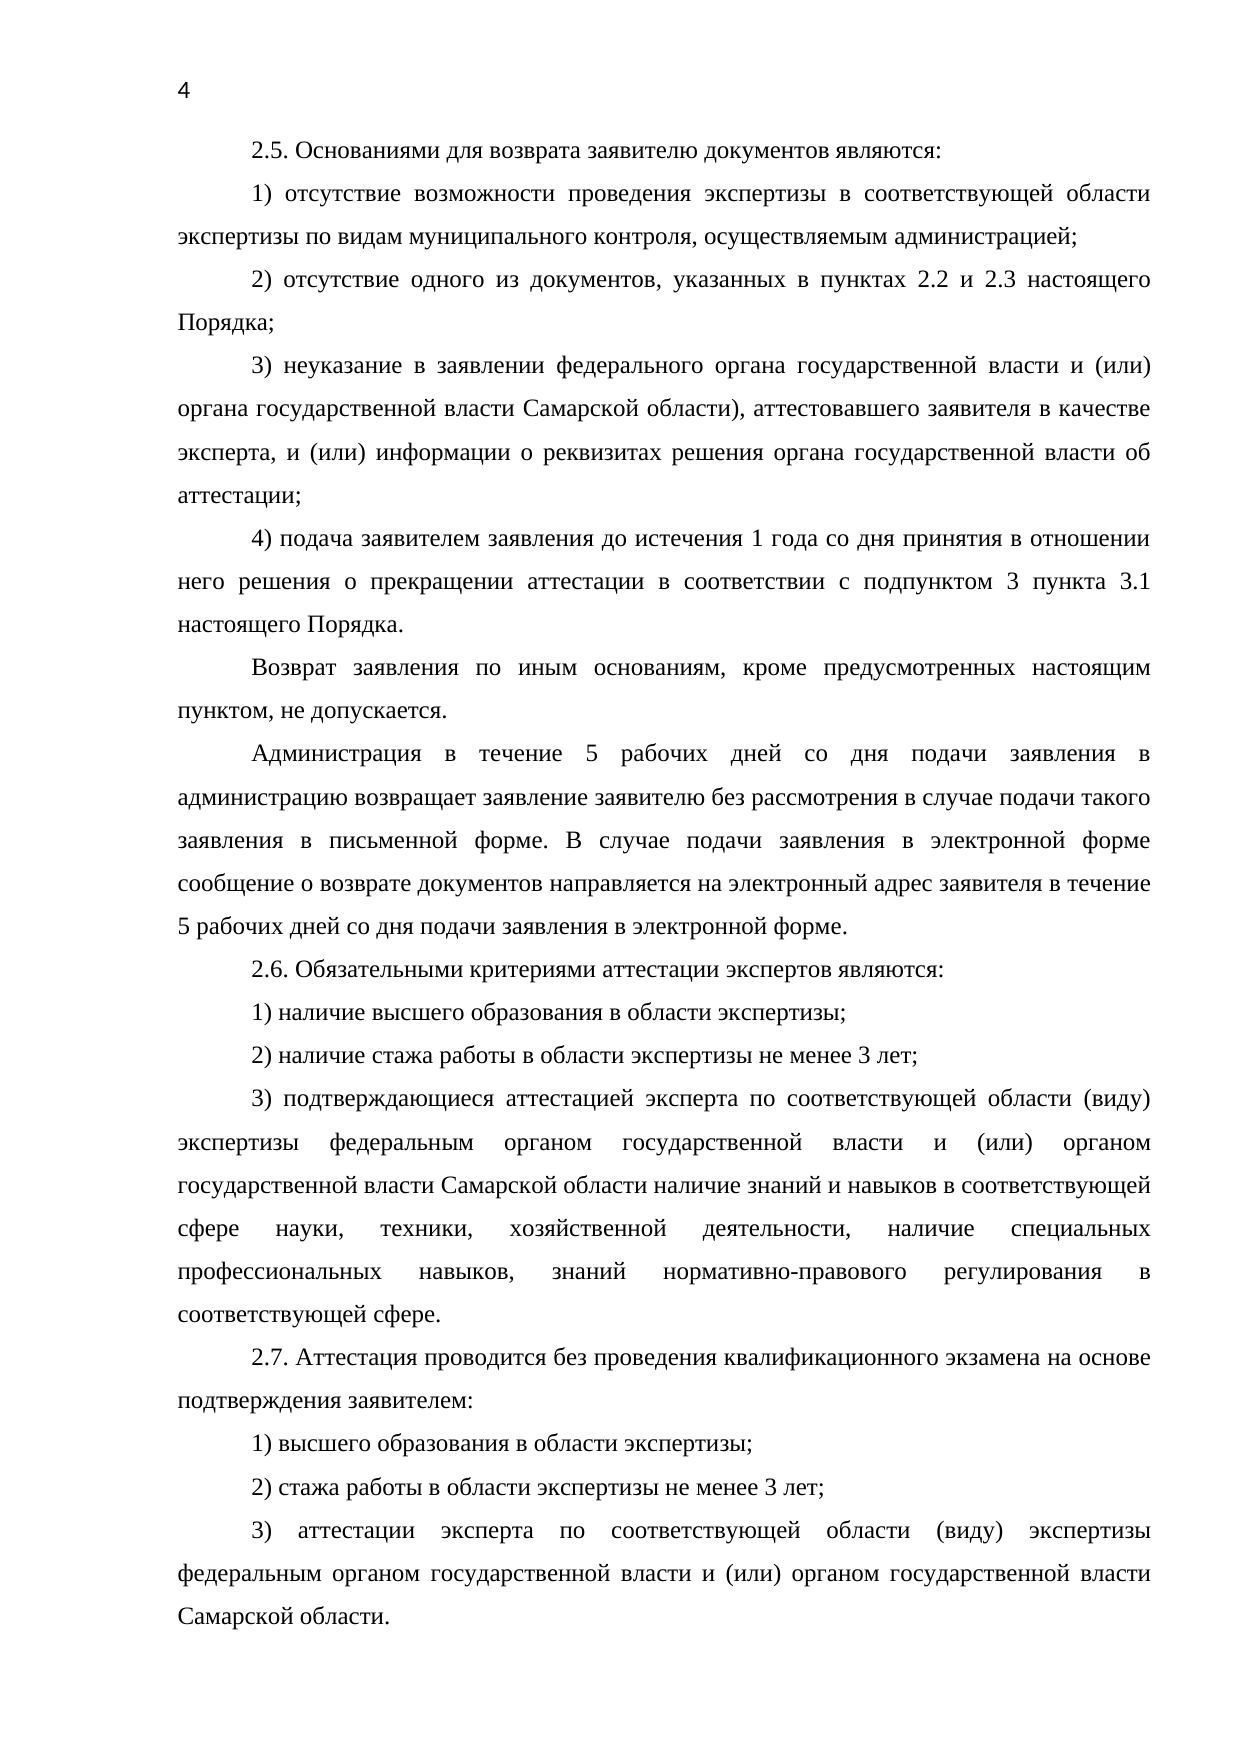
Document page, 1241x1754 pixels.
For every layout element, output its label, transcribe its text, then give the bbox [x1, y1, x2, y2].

text 3) аттестации эксперта по соответствующей области (виду) экспертизы федеральным органом государственной власти и (или) органом государственной власти Самарской области. [177, 1515, 1152, 1630]
text 1) наличие высшего образования в области экспертизы; [177, 997, 1152, 1026]
text 2) стажа работы в области экспертизы не менее 3 лет; [177, 1472, 1152, 1500]
text 3) неуказание в заявлении федерального органа государственной власти и (или) органа государственной власти Самарской области), аттестовавшего заявителя в качестве эксперта, и (или) информации о реквизитах решения органа государственной власти об аттестации; [177, 350, 1152, 508]
text 2.7. Аттестация проводится без проведения квалификационного экзамена на основе подтверждения заявителем: [177, 1342, 1152, 1414]
text 2) наличие стажа работы в области экспертизы не менее 3 лет; [177, 1040, 1152, 1069]
text 1) высшего образования в области экспертизы; [177, 1428, 1152, 1457]
text 2.6. Обязательными критериями аттестации экспертов являются: [177, 954, 1152, 983]
text 2) отсутствие одного из документов, указанных в пунктах 2.2 и 2.3 настоящего Порядка; [177, 264, 1152, 336]
text 1) отсутствие возможности проведения экспертизы в соответствующей области экспертизы по видам муниципального контроля, осуществляемым администрацией; [177, 178, 1152, 250]
text 2.5. Основаниями для возврата заявителю документов являются: [177, 135, 1152, 163]
text 4) подача заявителем заявления до истечения 1 года со дня принятия в отношении него решения о прекращении аттестации в соответствии с подпунктом 3 пункта 3.1 настоящего Порядка. [177, 523, 1152, 638]
text 3) подтверждающиеся аттестацией эксперта по соответствующей области (виду) экспертизы федеральным органом государственной власти и (или) органом государственной власти Самарской области наличие знаний и навыков в соответствующей сфере науки, техники, хозяйственной деятельности, наличие специальных профессиональных навыков, знаний нормативно-правового регулирования в соответствующей сфере. [177, 1083, 1152, 1328]
text Администрация в течение 5 рабочих дней со дня подачи заявления в администрацию возвращает заявление заявителю без рассмотрения в случае подачи такого заявления в письменной форме. В случае подачи заявления в электронной форме сообщение о возврате документов направляется на электронный адрес заявителя в течение 5 рабочих дней со дня подачи заявления в электронной форме. [177, 738, 1152, 940]
text Возврат заявления по иным основаниям, кроме предусмотренных настоящим пунктом, не допускается. [177, 652, 1152, 724]
